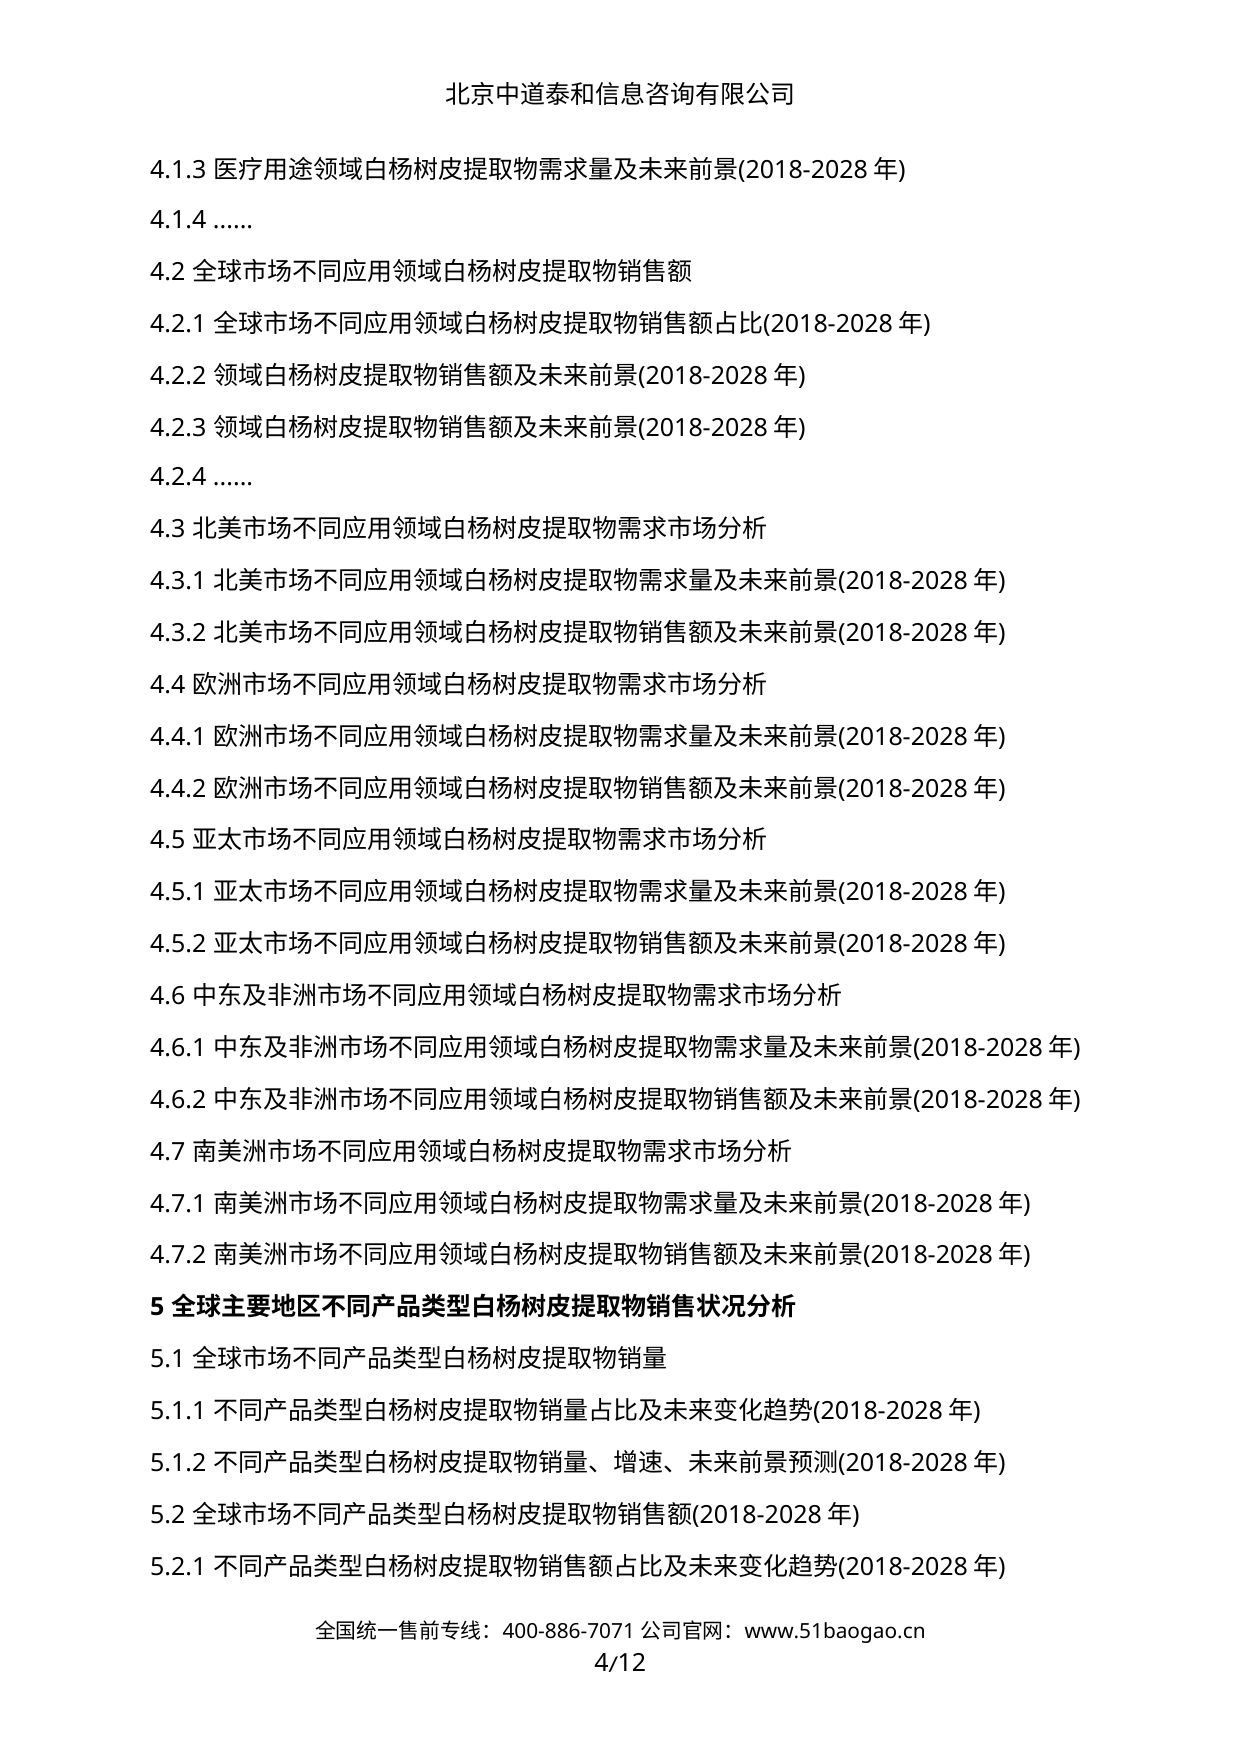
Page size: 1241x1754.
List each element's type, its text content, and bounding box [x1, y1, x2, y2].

text 4.5.1 亚太市场不同应用领域白杨树皮提取物需求量及未来前景(2018-2028年) [150, 872, 1090, 908]
text 4.1.3 医疗用途领域白杨树皮提取物需求量及未来前景(2018-2028年) [150, 150, 1090, 186]
text 4.3 北美市场不同应用领域白杨树皮提取物需求市场分析 [150, 509, 1090, 545]
text 4.2.1 全球市场不同应用领域白杨树皮提取物销售额占比(2018-2028年) [150, 303, 1090, 340]
text 4.2 全球市场不同应用领域白杨树皮提取物销售额 [150, 252, 1090, 288]
text 4.3.1 北美市场不同应用领域白杨树皮提取物需求量及未来前景(2018-2028年) [150, 561, 1090, 597]
text 4.6.1 中东及非洲市场不同应用领域白杨树皮提取物需求量及未来前景(2018-2028年) [150, 1027, 1090, 1064]
text 4.6 中东及非洲市场不同应用领域白杨树皮提取物需求市场分析 [150, 976, 1090, 1012]
text 4.4.1 欧洲市场不同应用领域白杨树皮提取物需求量及未来前景(2018-2028年) [150, 716, 1090, 752]
text 5.1 全球市场不同产品类型白杨树皮提取物销量 [150, 1339, 1090, 1375]
text 5.2.1 不同产品类型白杨树皮提取物销售额占比及未来变化趋势(2018-2028年) [150, 1546, 1090, 1582]
text 4.7 南美洲市场不同应用领域白杨树皮提取物需求市场分析 [150, 1131, 1090, 1167]
text 5 全球主要地区不同产品类型白杨树皮提取物销售状况分析 [150, 1287, 1090, 1323]
text 4.6.2 中东及非洲市场不同应用领域白杨树皮提取物销售额及未来前景(2018-2028年) [150, 1079, 1090, 1116]
text 5.1.2 不同产品类型白杨树皮提取物销量、增速、未来前景预测(2018-2028年) [150, 1442, 1090, 1479]
text 4.2.2 领域白杨树皮提取物销售额及未来前景(2018-2028年) [150, 355, 1090, 392]
text 4.7.2 南美洲市场不同应用领域白杨树皮提取物销售额及未来前景(2018-2028年) [150, 1235, 1090, 1271]
text 4.1.4 ...... [150, 202, 1090, 236]
text 4.7.1 南美洲市场不同应用领域白杨树皮提取物需求量及未来前景(2018-2028年) [150, 1183, 1090, 1219]
text 4.2.3 领域白杨树皮提取物销售额及未来前景(2018-2028年) [150, 407, 1090, 443]
text 4.5.2 亚太市场不同应用领域白杨树皮提取物销售额及未来前景(2018-2028年) [150, 924, 1090, 960]
text 4.3.2 北美市场不同应用领域白杨树皮提取物销售额及未来前景(2018-2028年) [150, 612, 1090, 649]
text 4.4 欧洲市场不同应用领域白杨树皮提取物需求市场分析 [150, 664, 1090, 701]
text 5.1.1 不同产品类型白杨树皮提取物销量占比及未来变化趋势(2018-2028年) [150, 1391, 1090, 1427]
text 5.2 全球市场不同产品类型白杨树皮提取物销售额(2018-2028年) [150, 1494, 1090, 1531]
text 4.4.2 欧洲市场不同应用领域白杨树皮提取物销售额及未来前景(2018-2028年) [150, 768, 1090, 804]
text 4.2.4 ...... [150, 459, 1090, 493]
text 4.5 亚太市场不同应用领域白杨树皮提取物需求市场分析 [150, 820, 1090, 856]
